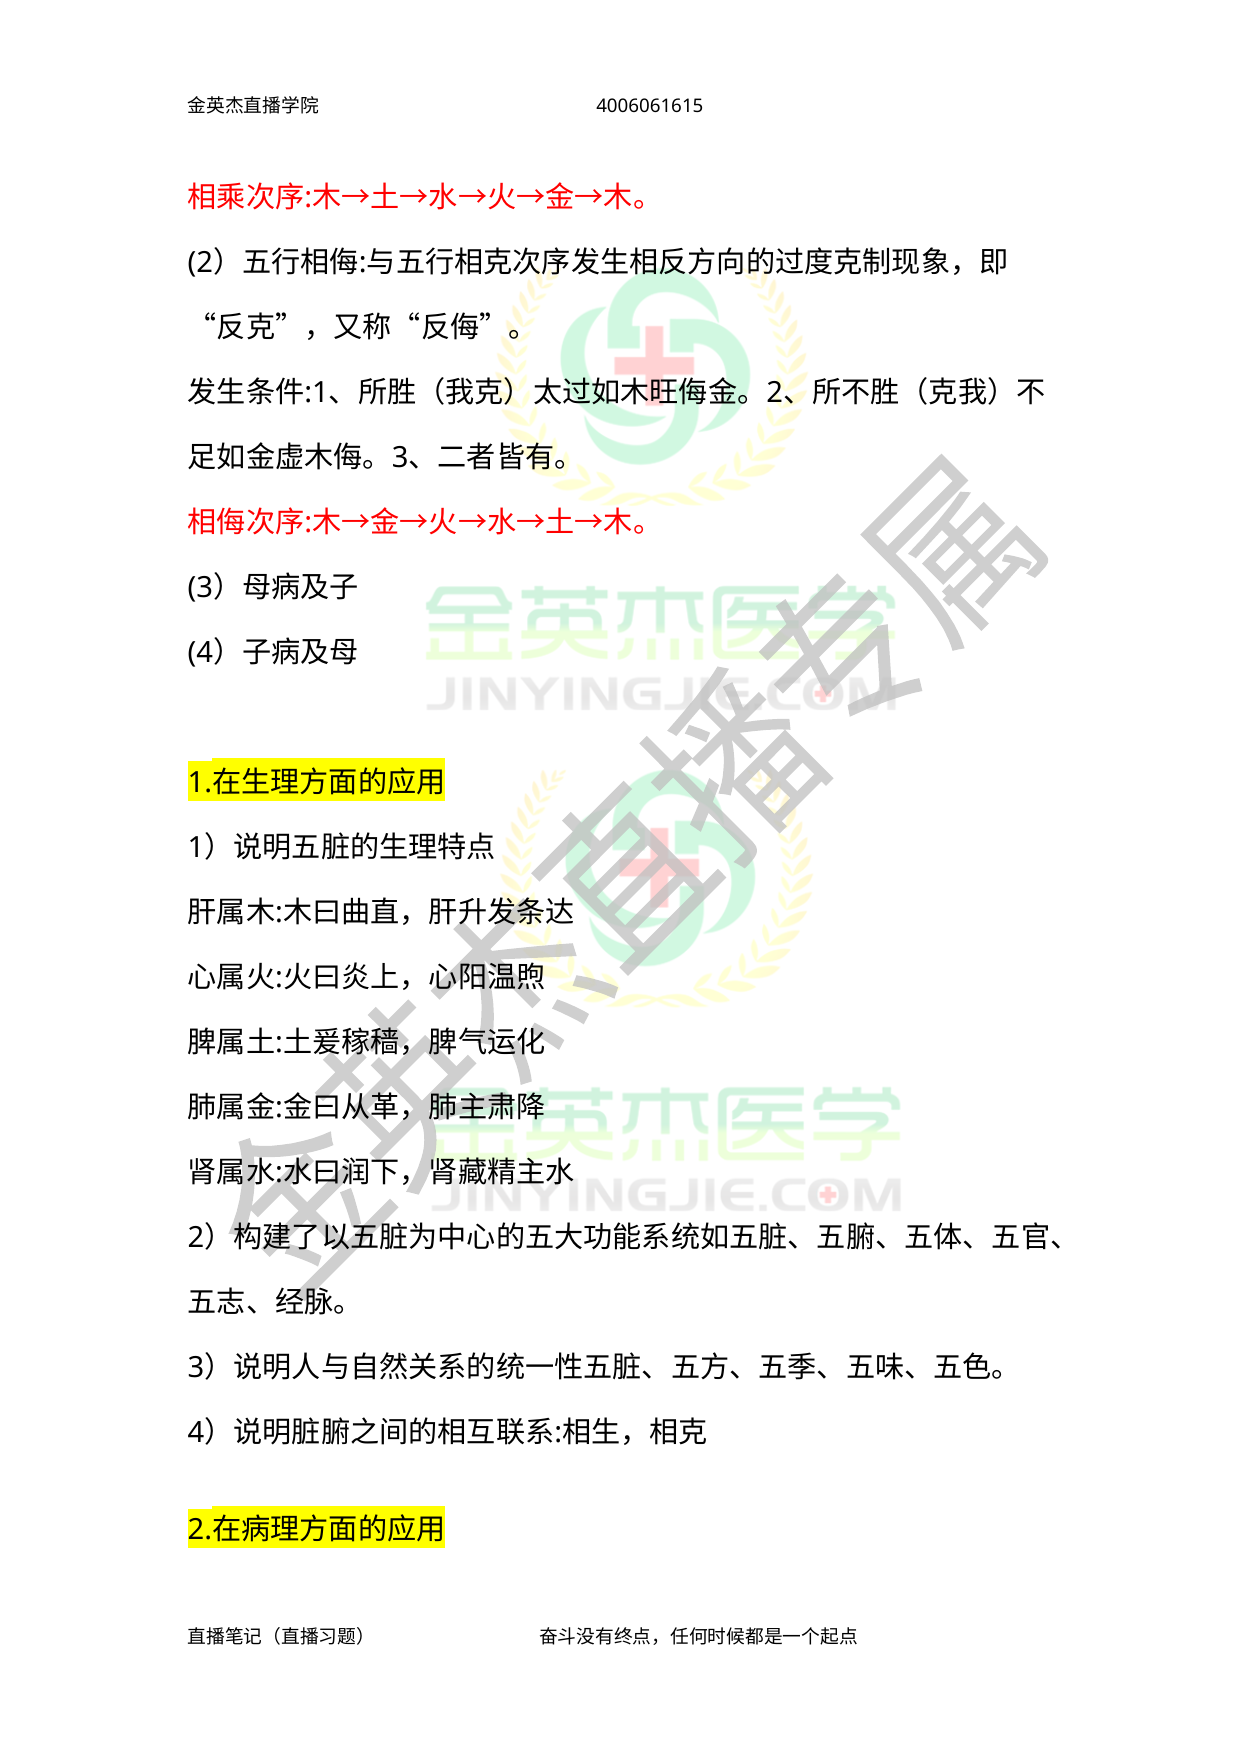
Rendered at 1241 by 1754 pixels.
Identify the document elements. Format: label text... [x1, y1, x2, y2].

text (4）子病及母 [187, 617, 1053, 682]
text 1.在生理方面的应用 [187, 747, 1053, 812]
text 4）说明脏腑之间的相互联系:相生，相克 [187, 1397, 1053, 1462]
text 肺属金:金曰从革，肺主肃降 [187, 1072, 1053, 1137]
text 相侮次序:木→金→火→水→土→木。 [187, 487, 1053, 552]
text (2）五行相侮:与五行相克次序发生相反方向的过度克制现象，即“反克”，又称“反侮”。 [187, 227, 1053, 357]
text 相乘次序:木→土→水→火→金→木。 [187, 162, 1053, 227]
text 肝属木:木曰曲直，肝升发条达 [187, 877, 1053, 942]
text 1）说明五脏的生理特点 [187, 812, 1053, 877]
text 2.在病理方面的应用 [187, 1494, 1053, 1559]
text 发生条件:1、所胜（我克）太过如木旺侮金。2、所不胜（克我）不足如金虚木侮。3、二者皆有。 [187, 357, 1053, 487]
text 肾属水:水曰润下，肾藏精主水 [187, 1137, 1053, 1202]
text 心属火:火曰炎上，心阳温煦 [187, 942, 1053, 1007]
text (3）母病及子 [187, 552, 1053, 617]
text 3）说明人与自然关系的统一性五脏、五方、五季、五味、五色。 [187, 1332, 1053, 1397]
text 2）构建了以五脏为中心的五大功能系统如五脏、五腑、五体、五官、五志、经脉。 [187, 1202, 1053, 1332]
text 脾属土:土爰稼穑，脾气运化 [187, 1007, 1053, 1072]
